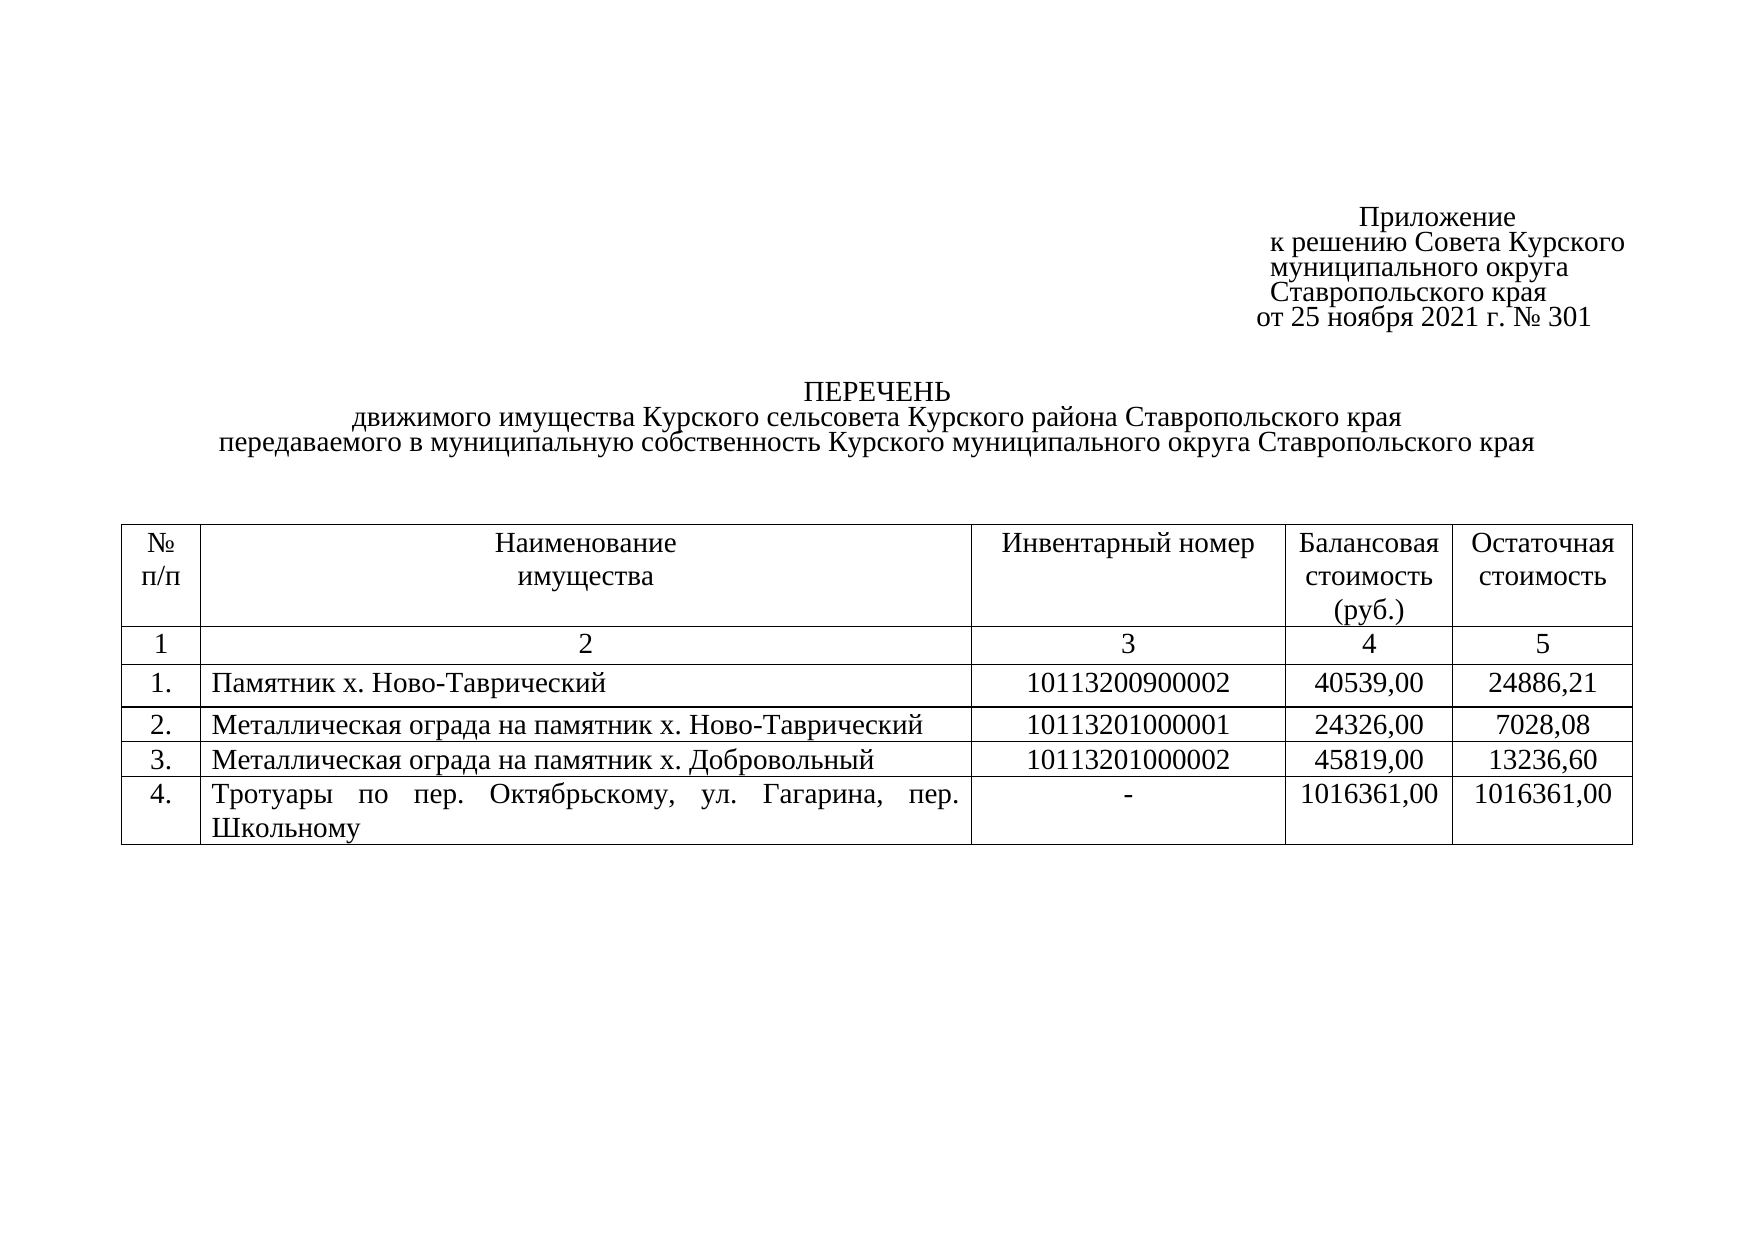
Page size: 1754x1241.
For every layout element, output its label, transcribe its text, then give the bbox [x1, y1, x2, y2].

text движимого имущества Курского сельсовета Курского района Ставропольского края [118, 407, 1636, 432]
text Ставропольского края [1270, 282, 1636, 307]
table_cell 2 [201, 627, 971, 664]
table_cell 2. [122, 708, 200, 741]
text муниципального округа [1270, 257, 1636, 282]
table_cell 4 [1286, 627, 1452, 664]
table_cell Памятник х. Ново-Таврический [201, 665, 971, 706]
table_cell 10113200900002 [972, 665, 1285, 706]
table_cell 1016361,00 [1286, 777, 1452, 844]
table_cell 10113201000002 [972, 742, 1285, 776]
table_cell 3 [972, 627, 1285, 664]
table_cell Металлическая ограда на памятник х. Ново-Таврический [201, 708, 971, 741]
table_cell 45819,00 [1286, 742, 1452, 776]
text ПЕРЕЧЕНЬ [118, 382, 1636, 407]
table_header Инвентарный номер [972, 525, 1285, 626]
table_cell 1. [122, 665, 200, 706]
text к решению Совета Курского [1270, 232, 1636, 257]
text Приложение [1358, 207, 1636, 232]
table_header № п/п [122, 525, 200, 626]
table_cell 3. [122, 742, 200, 776]
table_cell 1016361,00 [1453, 777, 1632, 844]
table_header Остаточная стоимость [1453, 525, 1632, 626]
table_cell 24326,00 [1286, 708, 1452, 741]
text от 25 ноября 2021 г. № 301 [118, 307, 1636, 332]
table_cell 7028,08 [1453, 708, 1632, 741]
table_cell 4. [122, 777, 200, 844]
table_cell Металлическая ограда на памятник х. Добровольный [201, 742, 971, 776]
table_cell 10113201000001 [972, 708, 1285, 741]
table_cell 1 [122, 627, 200, 664]
table_cell 5 [1453, 627, 1632, 664]
table_cell Тротуары по пер. Октябрьскому, ул. Гагарина, пер. Школьному [201, 777, 971, 844]
table_cell 24886,21 [1453, 665, 1632, 706]
table_cell - [972, 777, 1285, 844]
table_cell 13236,60 [1453, 742, 1632, 776]
text передаваемого в муниципальную собственность Курского муниципального округа Ставропольского края [118, 432, 1636, 457]
table_header Наименование имущества [201, 525, 971, 626]
table_cell 40539,00 [1286, 665, 1452, 706]
table_header Балансовая стоимость (руб.) [1286, 525, 1452, 626]
